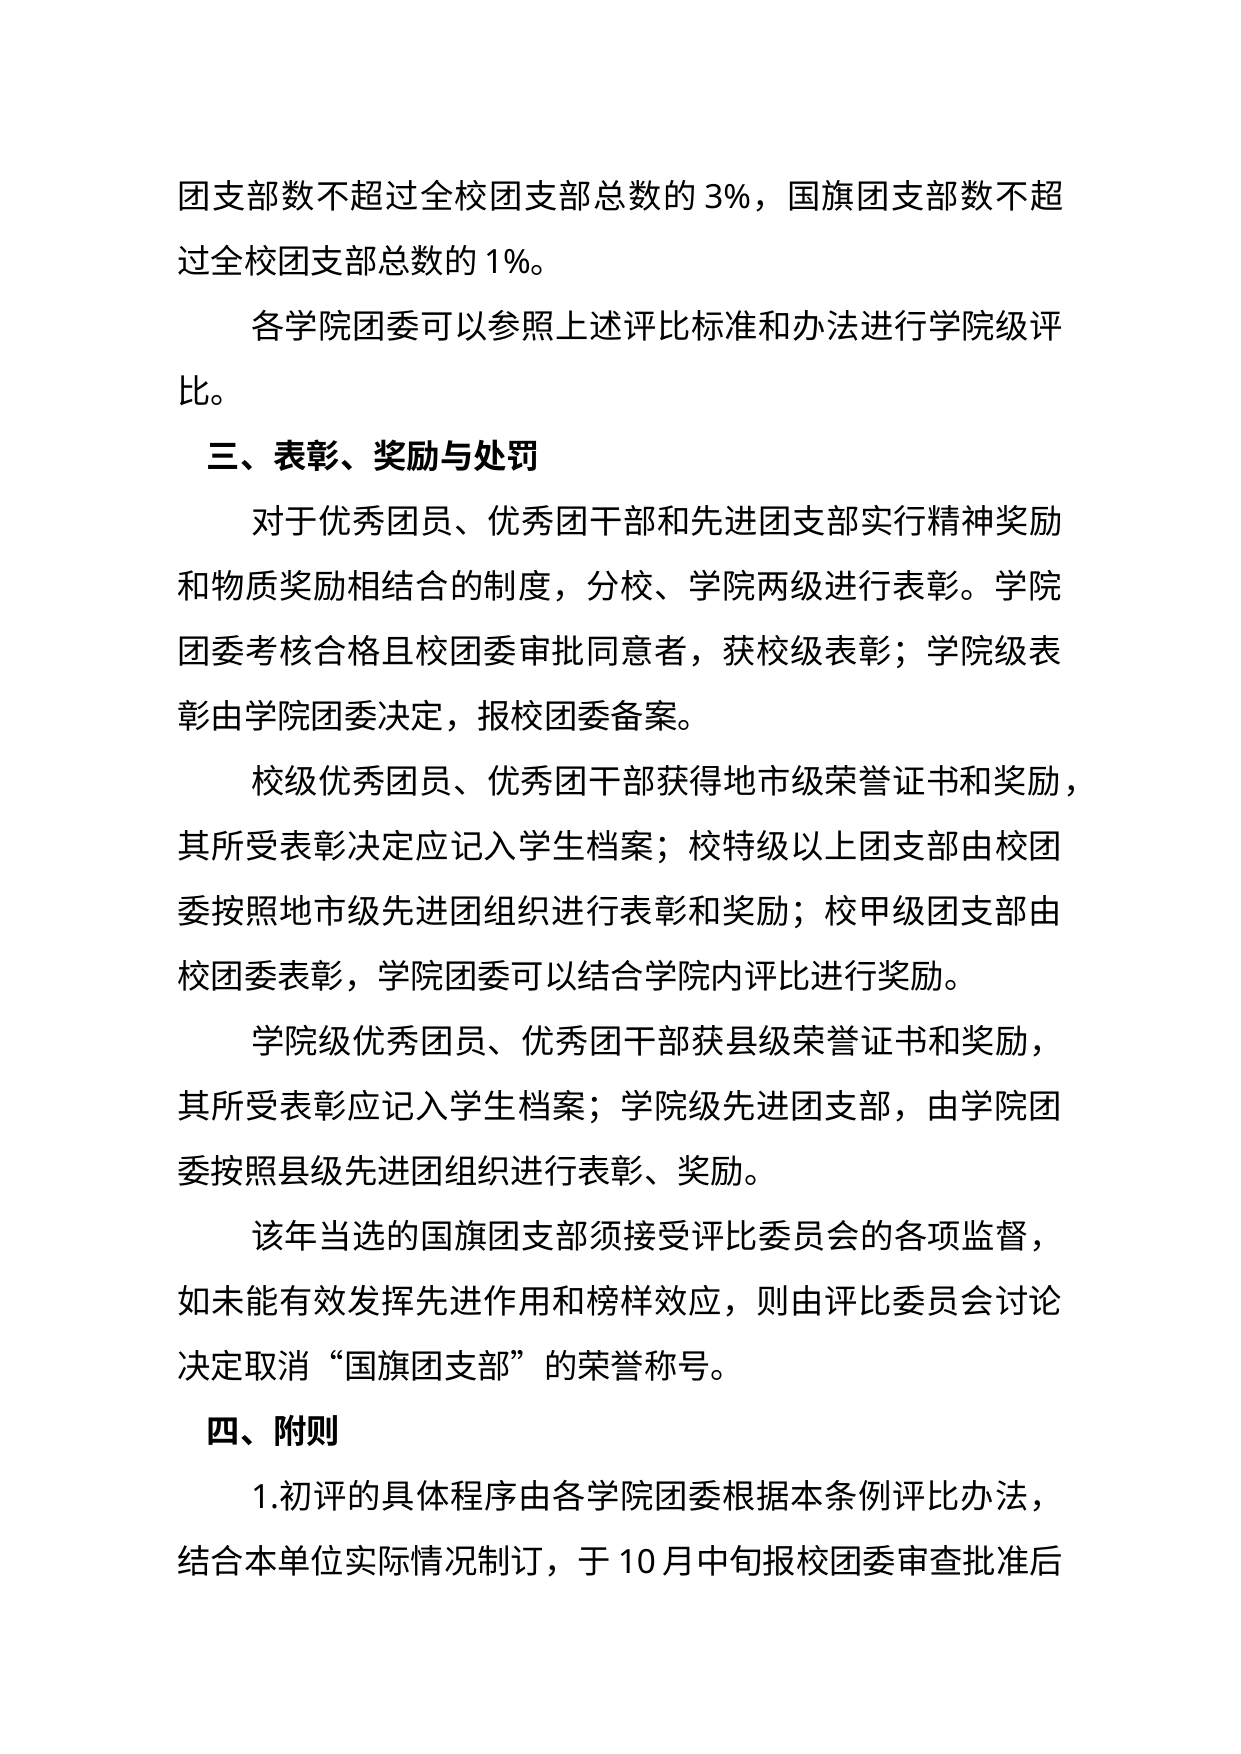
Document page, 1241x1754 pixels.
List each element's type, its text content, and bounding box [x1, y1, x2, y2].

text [177, 1462, 1063, 1592]
text 三、表彰、奖励与处罚 [177, 422, 1063, 487]
text 对于优秀团员、优秀团干部和先进团支部实行精神奖励和物质奖励相结合的制度，分校、学院两级进行表彰。学院团委考核合格且校团委审批同意者，获校级表彰；学院级表彰由学院团委决定，报校团委备案。 [177, 487, 1063, 747]
text 该年当选的国旗团支部须接受评比委员会的各项监督，如未能有效发挥先进作用和榜样效应，则由评比委员会讨论决定取消“国旗团支部”的荣誉称号。 [177, 1202, 1063, 1397]
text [177, 162, 1063, 292]
text 学院级优秀团员、优秀团干部获县级荣誉证书和奖励，其所受表彰应记入学生档案；学院级先进团支部，由学院团委按照县级先进团组织进行表彰、奖励。 [177, 1007, 1063, 1202]
text 各学院团委可以参照上述评比标准和办法进行学院级评比。 [177, 292, 1063, 422]
text 四、附则 [177, 1397, 1063, 1462]
text 校级优秀团员、优秀团干部获得地市级荣誉证书和奖励，其所受表彰决定应记入学生档案；校特级以上团支部由校团委按照地市级先进团组织进行表彰和奖励；校甲级团支部由校团委表彰，学院团委可以结合学院内评比进行奖励。 [177, 747, 1063, 1007]
